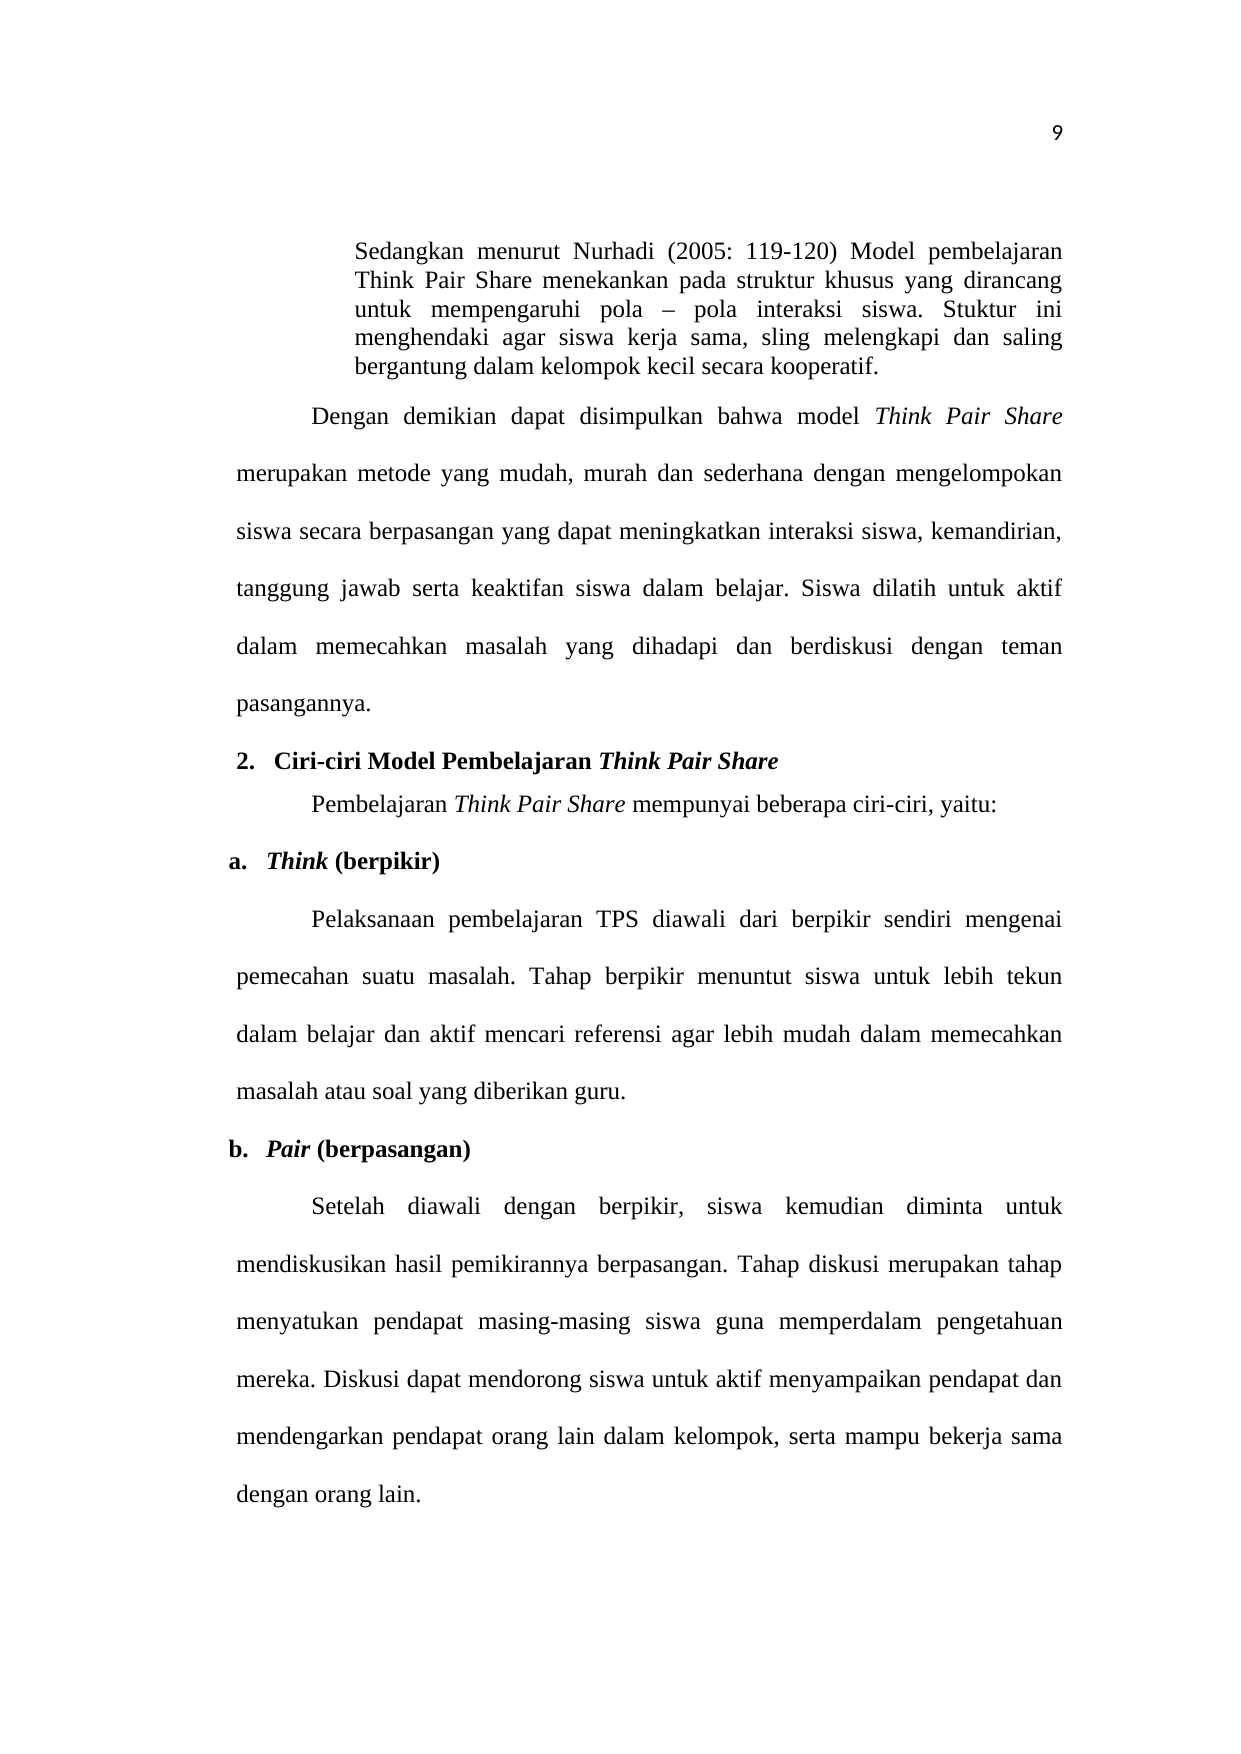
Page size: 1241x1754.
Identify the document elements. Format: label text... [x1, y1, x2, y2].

text Setelah diawali dengan berpikir, siswa kemudian diminta untuk mendiskusikan hasil pemikirannya berpasangan. Tahap diskusi merupakan tahap menyatukan pendapat masing-masing siswa guna memperdalam pengetahuan mereka. Diskusi dapat mendorong siswa untuk aktif menyampaikan pendapat dan mendengarkan pendapat orang lain dalam kelompok, serta mampu bekerja sama dengan orang lain. [236, 1191, 1063, 1508]
list Ciri-ciri Model Pembelajaran Think Pair Share [236, 746, 1063, 774]
text Dengan demikian dapat disimpulkan bahwa model Think Pair Share merupakan metode yang mudah, murah dan sederhana dengan mengelompokan siswa secara berpasangan yang dapat meningkatkan interaksi siswa, kemandirian, tanggung jawab serta keaktifan siswa dalam belajar. Siswa dilatih untuk aktif dalam memecahkan masalah yang dihadapi dan berdiskusi dengan teman pasangannya. [236, 401, 1063, 717]
list Pair (berpasangan) [228, 1134, 1063, 1163]
text Pembelajaran Think Pair Share mempunyai beberapa ciri-ciri, yaitu: [236, 789, 1063, 818]
text Pelaksanaan pembelajaran TPS diawali dari berpikir sendiri mengenai pemecahan suatu masalah. Tahap berpikir menuntut siswa untuk lebih tekun dalam belajar dan aktif mencari referensi agar lebih mudah dalam memecahkan masalah atau soal yang diberikan guru. [236, 904, 1063, 1105]
list Sedangkan menurut Nurhadi (2005: 119-120) Model pembelajaran Think Pair Share menekankan pada struktur khusus yang dirancang untuk mempengaruhi pola – pola interaksi siswa. Stuktur ini menghendaki agar siswa kerja sama, sling melengkapi dan saling bergantung dalam kelompok kecil secara kooperatif. [354, 236, 1063, 380]
list Think (berpikir) [228, 846, 1063, 875]
